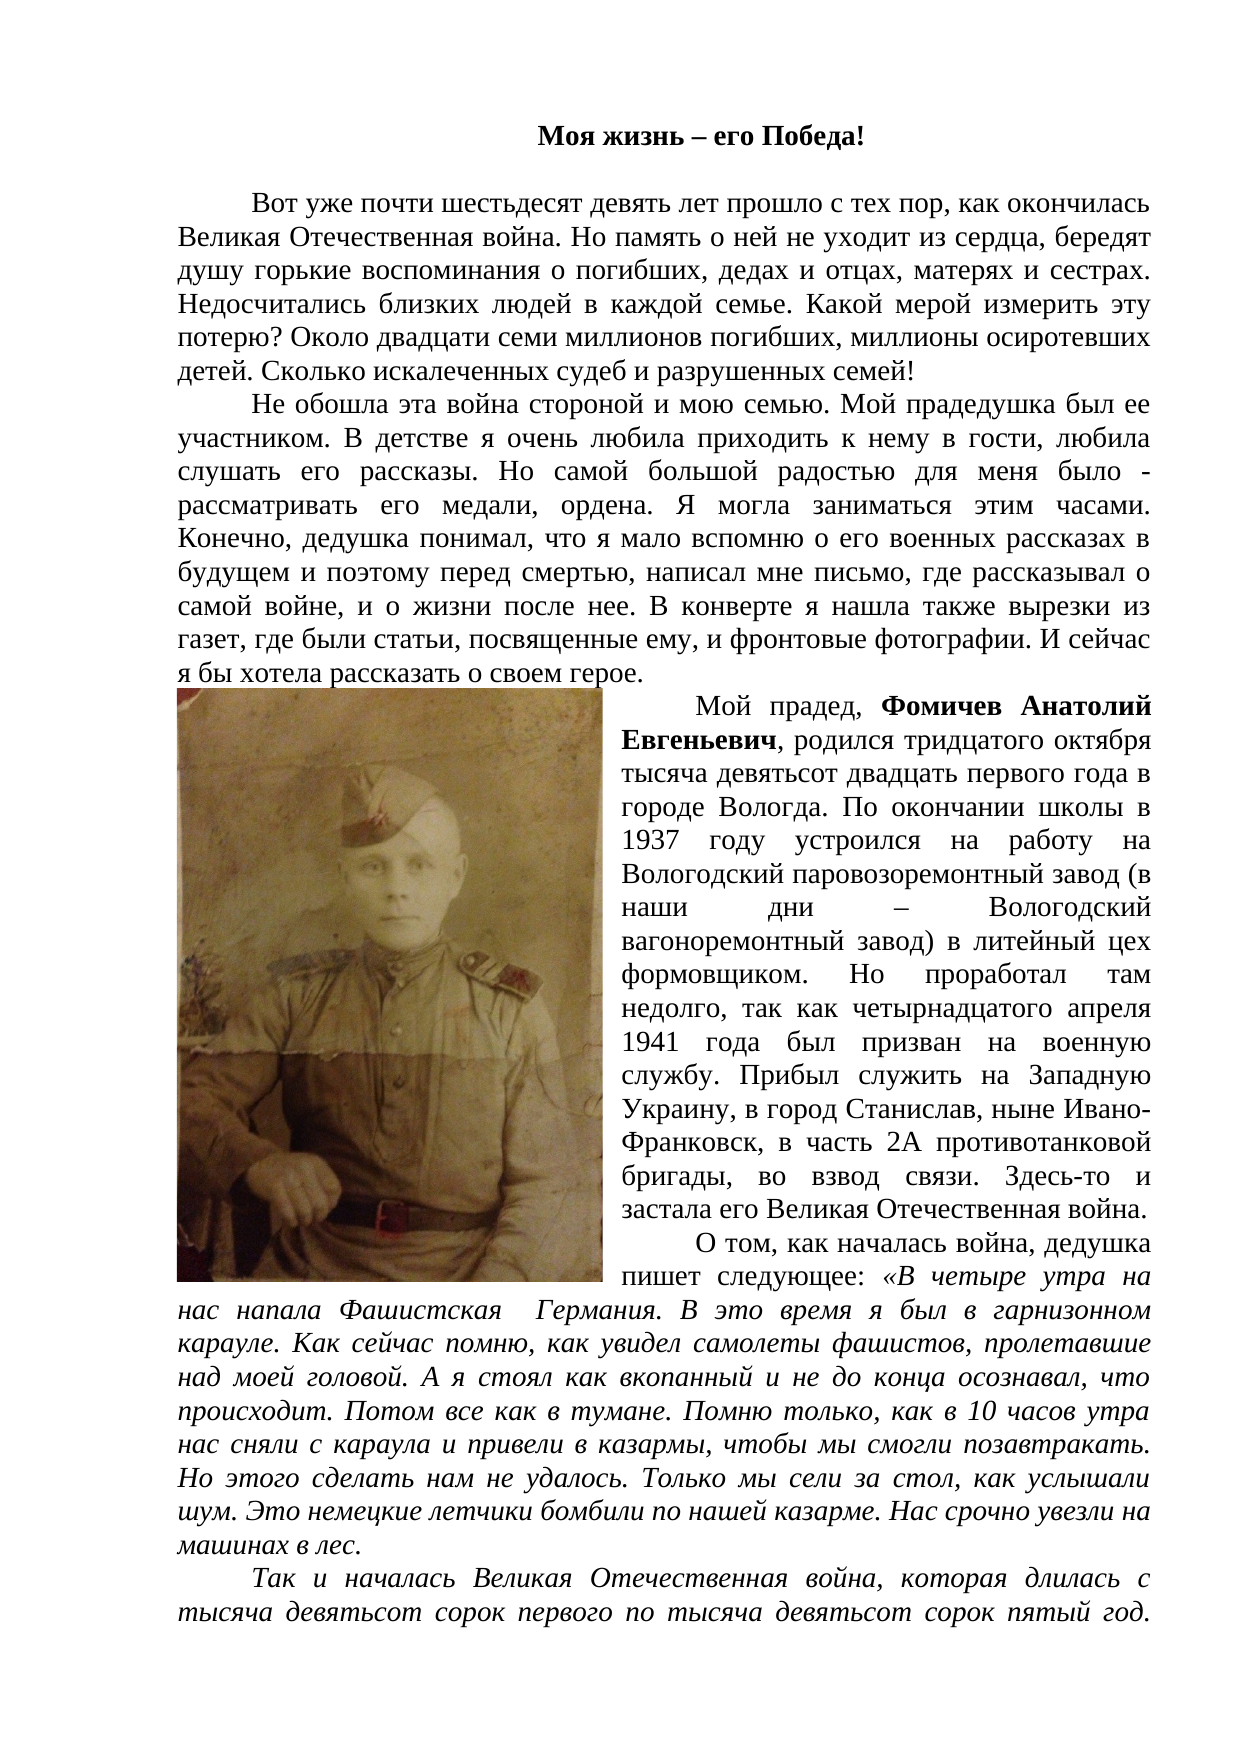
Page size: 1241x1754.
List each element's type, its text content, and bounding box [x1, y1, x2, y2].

text О том, как началась война, дедушка пишет следующее: «В четыре утра на нас напала Фашистская Германия. В это время я был в гарнизонном карауле. Как сейчас помню, как увидел самолеты фашистов, пролетавшие над моей головой. А я стоял как вкопанный и не до конца осознавал, что происходит. Потом все как в тумане. Помню только, как в 10 часов утра нас сняли с караула и привели в казармы, чтобы мы смогли позавтракать. Но этого сделать нам не удалось. Только мы сели за стол, как услышали шум. Это немецкие летчики бомбили по нашей казарме. Нас срочно увезли на машинах в лес. [177, 1225, 1152, 1560]
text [177, 1560, 1152, 1627]
picture [176, 688, 603, 1282]
text Вот уже почти шестьдесят девять лет прошло с тех пор, как окончилась Великая Отечественная война. Но память о ней не уходит из сердца, бередят душу горькие воспоминания о погибших, дедах и отцах, матерях и сестрах. Недосчитались близких людей в каждой семье. Какой мерой измерить эту потерю? Около двадцати семи миллионов погибших, миллионы осиротевших детей. Сколько искалеченных судеб и разрушенных семей! [177, 185, 1152, 386]
text Моя жизнь – его Победа! [177, 118, 1152, 152]
text Не обошла эта война стороной и мою семью. Мой прадедушка был ее участником. В детстве я очень любила приходить к нему в гости, любила слушать его рассказы. Но самой большой радостью для меня было - рассматривать его медали, ордена. Я могла заниматься этим часами. Конечно, дедушка понимал, что я мало вспомню о его военных рассказах в будущем и поэтому перед смертью, написал мне письмо, где рассказывал о самой войне, и о жизни после нее. В конверте я нашла также вырезки из газет, где были статьи, посвященные ему, и фронтовые фотографии. И сейчас я бы хотела рассказать о своем герое. [177, 386, 1152, 688]
text Мой прадед, Фомичев Анатолий Евгеньевич, родился тридцатого октября тысяча девятьсот двадцать первого года в городе Вологда. По окончании школы в 1937 году устроился на работу на Вологодский паровозоремонтный завод (в наши дни – Вологодский вагоноремонтный завод) в литейный цех формовщиком. Но проработал там недолго, так как четырнадцатого апреля 1941 года был призван на военную службу. Прибыл служить на Западную Украину, в город Станислав, ныне Ивано-Франковск, в часть 2А противотанковой бригады, во взвод связи. Здесь-то и застала его Великая Отечественная война. [603, 688, 1152, 1225]
